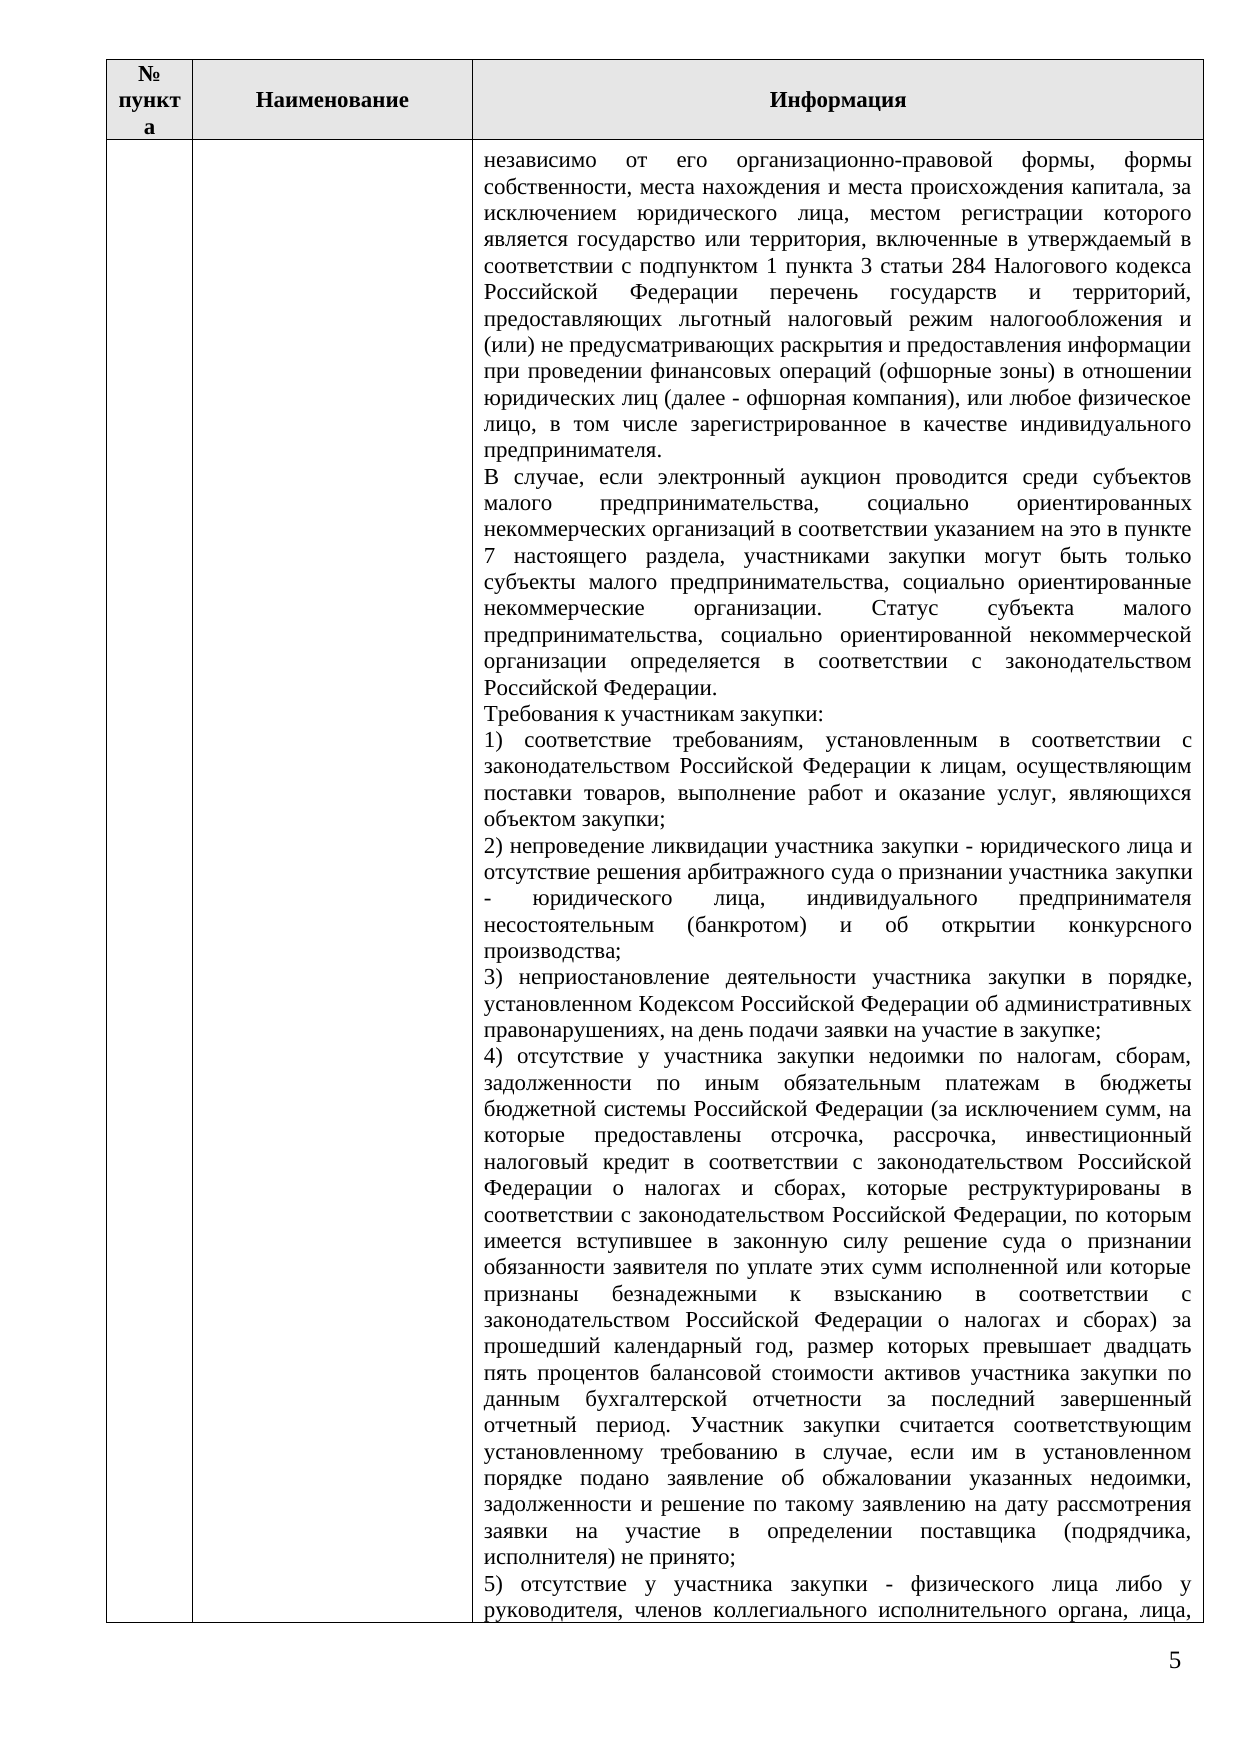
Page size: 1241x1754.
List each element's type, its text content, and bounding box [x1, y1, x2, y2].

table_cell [473, 140, 1203, 1622]
table_header № пункта [107, 60, 192, 139]
table_header Информация [473, 60, 1203, 139]
table_cell [107, 140, 192, 1622]
table_header Наименование [193, 60, 472, 139]
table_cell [193, 140, 472, 1622]
